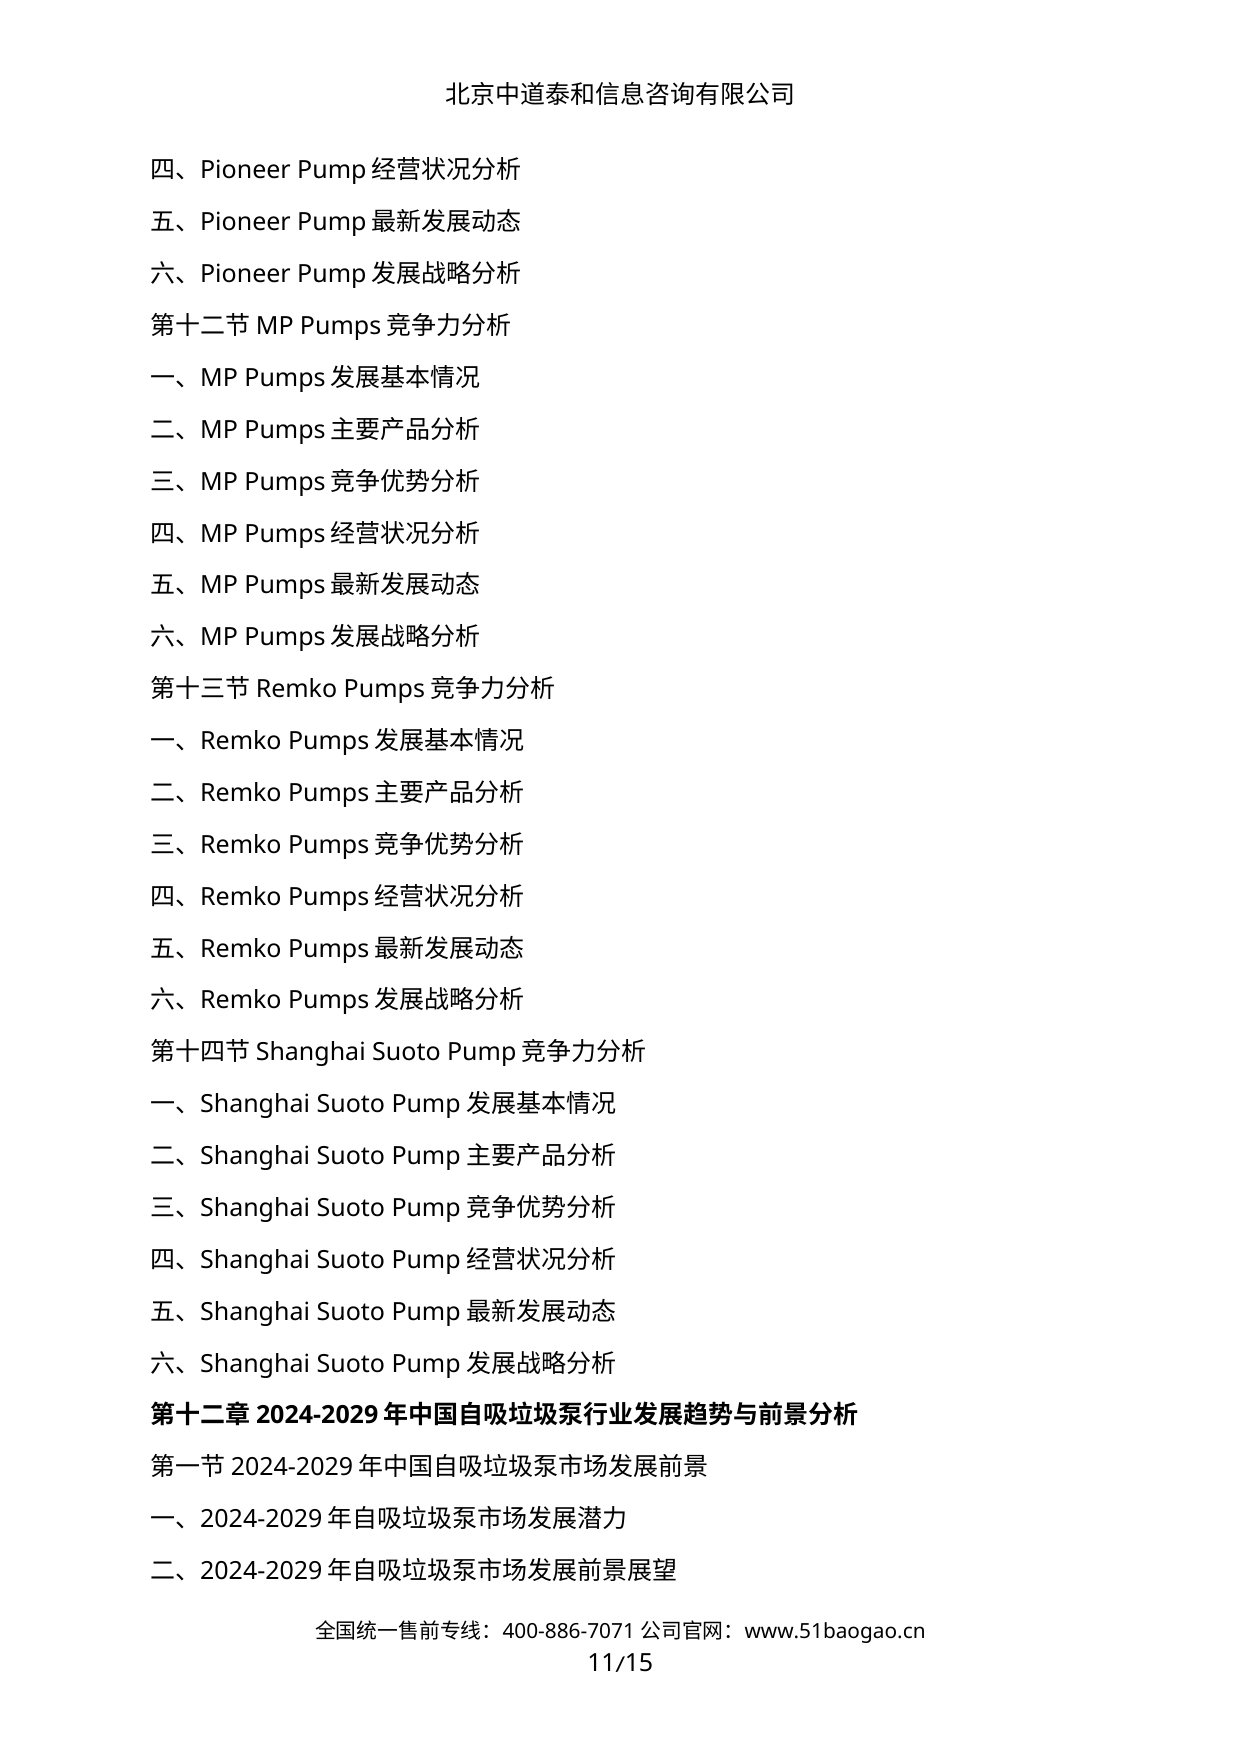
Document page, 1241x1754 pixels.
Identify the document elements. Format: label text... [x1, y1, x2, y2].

text 一、MP Pumps发展基本情况 [150, 357, 1090, 394]
text 三、MP Pumps竞争优势分析 [150, 461, 1090, 497]
text 四、Pioneer Pump经营状况分析 [150, 150, 1090, 186]
text 二、Shanghai Suoto Pump主要产品分析 [150, 1136, 1090, 1172]
text 五、MP Pumps最新发展动态 [150, 565, 1090, 601]
text 四、Shanghai Suoto Pump经营状况分析 [150, 1239, 1090, 1276]
text 五、Remko Pumps最新发展动态 [150, 928, 1090, 964]
text 一、Shanghai Suoto Pump发展基本情况 [150, 1084, 1090, 1120]
text 一、2024-2029年自吸垃圾泵市场发展潜力 [150, 1499, 1090, 1535]
text 四、MP Pumps经营状况分析 [150, 513, 1090, 549]
text 第一节 2024-2029年中国自吸垃圾泵市场发展前景 [150, 1447, 1090, 1483]
text 六、MP Pumps发展战略分析 [150, 617, 1090, 653]
text 四、Remko Pumps经营状况分析 [150, 876, 1090, 912]
text 五、Pioneer Pump最新发展动态 [150, 202, 1090, 238]
text 一、Remko Pumps发展基本情况 [150, 721, 1090, 757]
text 第十二节 MP Pumps竞争力分析 [150, 306, 1090, 342]
text 第十二章 2024-2029年中国自吸垃圾泵行业发展趋势与前景分析 [150, 1395, 1090, 1431]
text 三、Remko Pumps竞争优势分析 [150, 824, 1090, 861]
text 六、Shanghai Suoto Pump发展战略分析 [150, 1343, 1090, 1379]
text 三、Shanghai Suoto Pump竞争优势分析 [150, 1187, 1090, 1224]
text 六、Remko Pumps发展战略分析 [150, 980, 1090, 1016]
text 五、Shanghai Suoto Pump最新发展动态 [150, 1291, 1090, 1327]
text 六、Pioneer Pump发展战略分析 [150, 254, 1090, 290]
text 二、2024-2029年自吸垃圾泵市场发展前景展望 [150, 1551, 1090, 1587]
text 二、Remko Pumps主要产品分析 [150, 772, 1090, 809]
text 二、MP Pumps主要产品分析 [150, 409, 1090, 446]
text 第十四节 Shanghai Suoto Pump竞争力分析 [150, 1032, 1090, 1068]
text 第十三节 Remko Pumps竞争力分析 [150, 669, 1090, 705]
